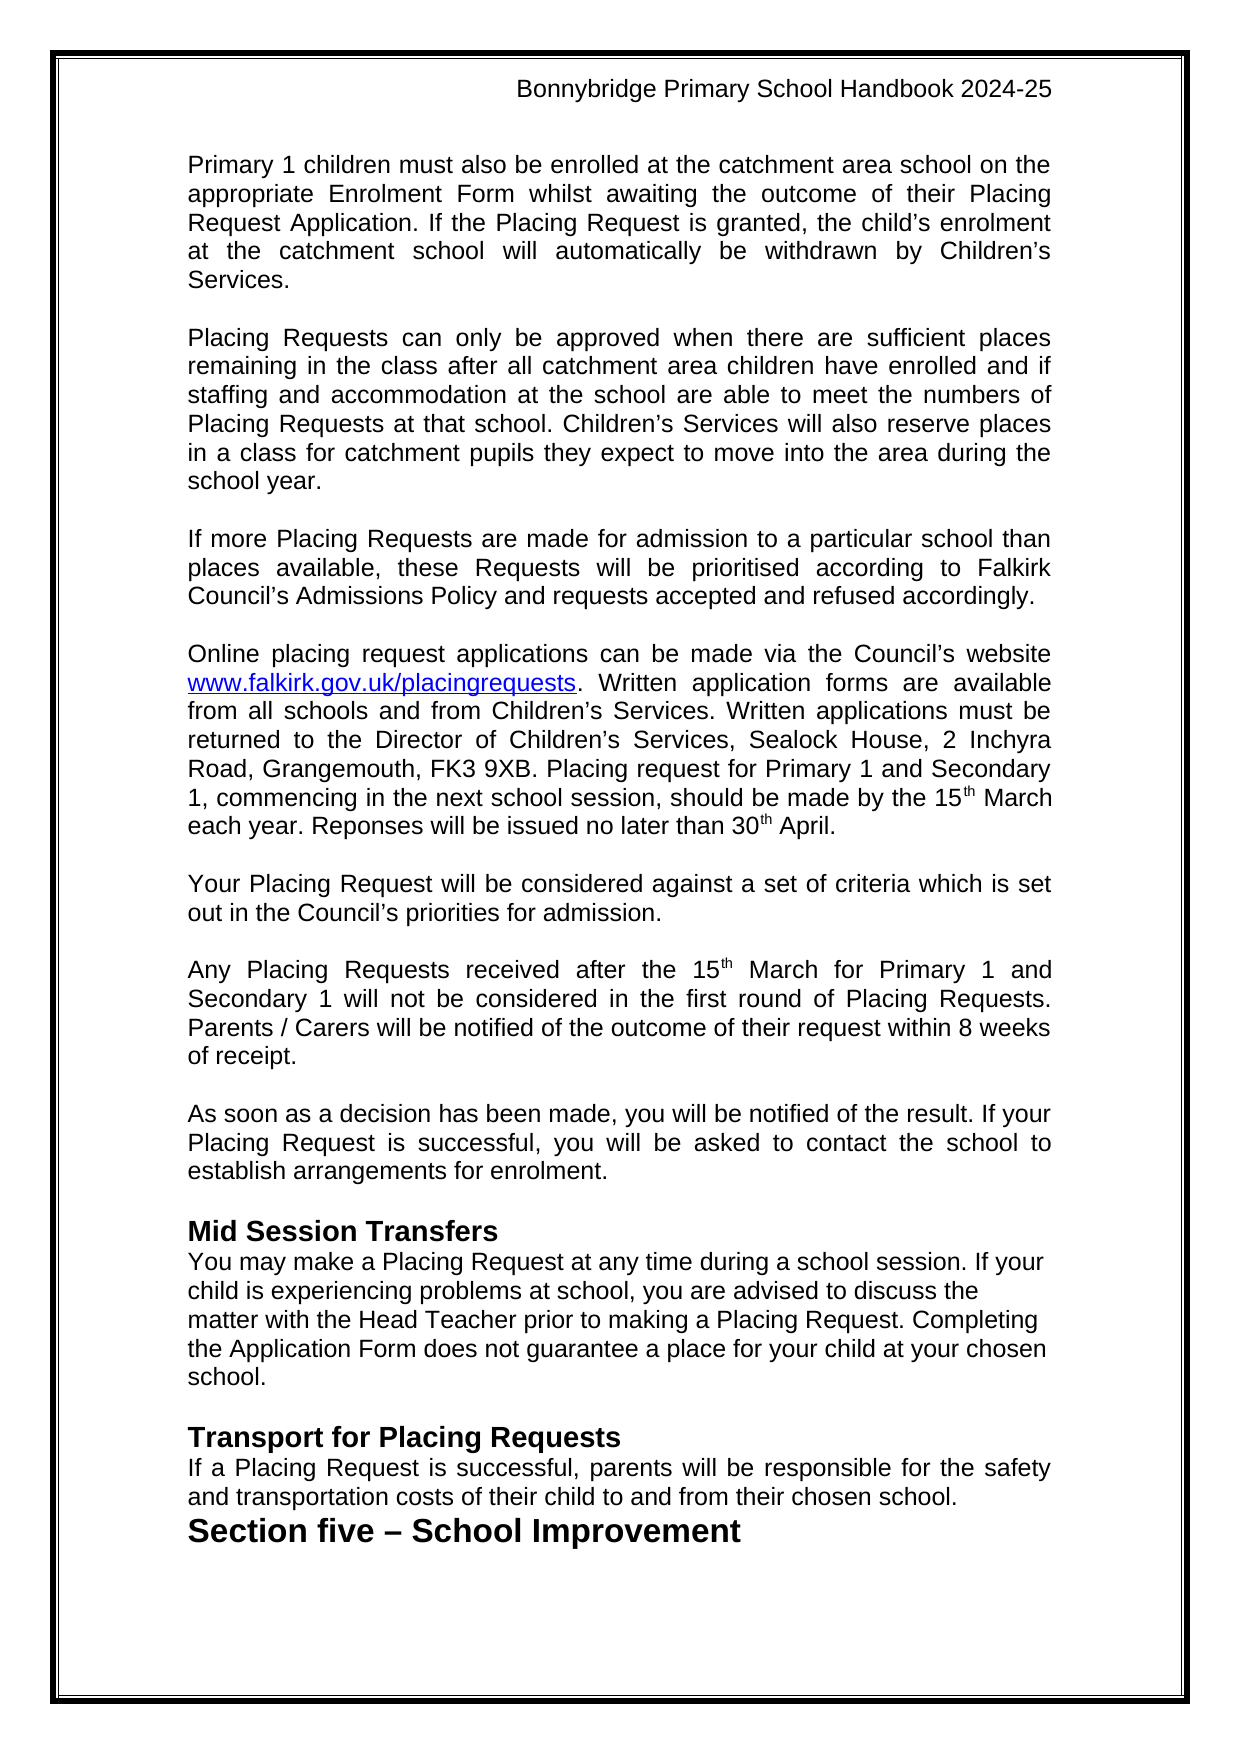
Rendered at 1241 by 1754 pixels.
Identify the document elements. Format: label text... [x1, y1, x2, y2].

text Online placing request applications can be made via the Council’s website www.falkirk.gov.uk/placingrequests. Written application forms are available from all schools and from Children’s Services. Written applications must be returned to the Director of Children’s Services, Sealock House, 2 Inchyra Road, Grangemouth, FK3 9XB. Placing request for Primary 1 and Secondary 1, commencing in the next school session, should be made by the 15th March each year. Reponses will be issued no later than 30th April. [187, 639, 1053, 840]
text Section five – School Improvement [187, 1511, 1053, 1549]
text If more Placing Requests are made for admission to a particular school than places available, these Requests will be prioritised according to Falkirk Council’s Admissions Policy and requests accepted and refused accordingly. [187, 524, 1053, 610]
text Transport for Placing Requests [187, 1420, 1053, 1453]
text Your Placing Request will be considered against a set of criteria which is set out in the Council’s priorities for admission. [187, 869, 1053, 926]
text You may make a Placing Request at any time during a school session. If your child is experiencing problems at school, you are advised to discuss the matter with the Head Teacher prior to making a Placing Request. Completing the Application Form does not guarantee a place for your child at your chosen school. [187, 1247, 1053, 1391]
text Placing Requests can only be approved when there are sufficient places remaining in the class after all catchment area children have enrolled and if staffing and accommodation at the school are able to meet the numbers of Placing Requests at that school. Children’s Services will also reserve places in a class for catchment pupils they expect to move into the area during the school year. [187, 322, 1053, 495]
text Mid Session Transfers [187, 1214, 1053, 1247]
text Primary 1 children must also be enrolled at the catchment area school on the appropriate Enrolment Form whilst awaiting the outcome of their Placing Request Application. If the Placing Request is granted, the child’s enrolment at the catchment school will automatically be withdrawn by Children’s Services. [187, 150, 1053, 294]
text As soon as a decision has been made, you will be notified of the result. If your Placing Request is successful, you will be asked to contact the school to establish arrangements for enrolment. [187, 1099, 1053, 1185]
text Any Placing Requests received after the 15th March for Primary 1 and Secondary 1 will not be considered in the first round of Placing Requests. Parents / Carers will be notified of the outcome of their request within 8 weeks of receipt. [187, 955, 1053, 1070]
text If a Placing Request is successful, parents will be responsible for the safety and transportation costs of their child to and from their chosen school. [187, 1453, 1053, 1511]
